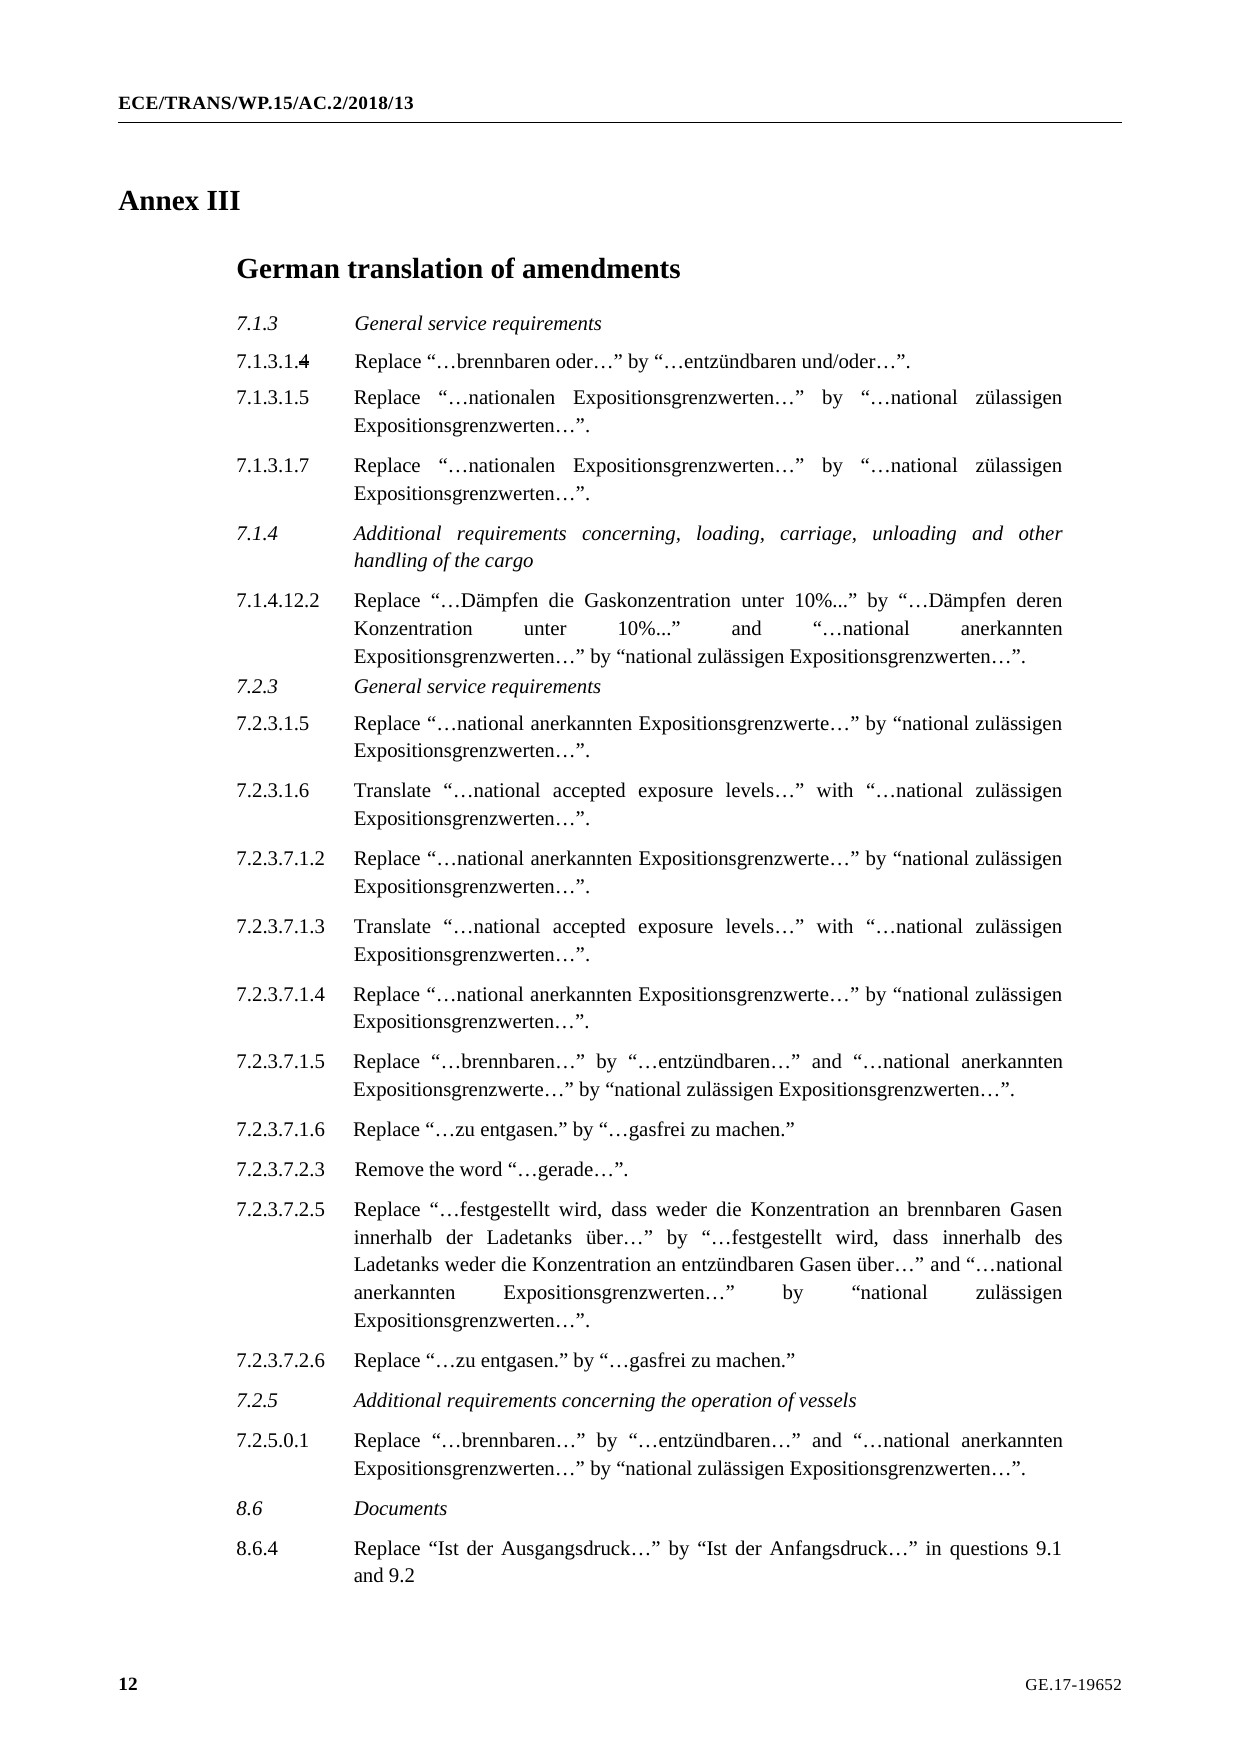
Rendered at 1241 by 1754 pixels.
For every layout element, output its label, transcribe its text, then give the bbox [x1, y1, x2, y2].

text 7.1.3.1.7 Replace “…nationalen Expositionsgrenzwerten…” by “…national zülassigen Expositionsgrenzwerten…”. [236, 453, 1063, 504]
text 7.2.3.1.6 Translate “…national accepted exposure levels…” with “…national zulässigen Expositionsgrenzwerten…”. [236, 778, 1063, 830]
text 7.2.3.7.2.5 Replace “…festgestellt wird, dass weder die Konzentration an brennbaren Gasen innerhalb der Ladetanks über…” by “…festgestellt wird, dass innerhalb des Ladetanks weder die Konzentration an entzündbaren Gasen über…” and “…national anerkannten Expositionsgrenzwerten…” by “national zulässigen Expositionsgrenzwerten…”. [236, 1197, 1063, 1332]
text 7.2.3 General service requirements [236, 675, 1110, 698]
text 7.2.3.7.1.3 Translate “…national accepted exposure levels…” with “…national zulässigen Expositionsgrenzwerten…”. [236, 914, 1063, 966]
text 7.2.5.0.1 Replace “…brennbaren…” by “…entzündbaren…” and “…national anerkannten Expositionsgrenzwerten…” by “national zulässigen Expositionsgrenzwerten…”. [236, 1428, 1063, 1479]
text 7.2.3.7.2.6 Replace “…zu entgasen.” by “…gasfrei zu machen.” [236, 1348, 1063, 1372]
text 7.1.3.1.5 Replace “…nationalen Expositionsgrenzwerten…” by “…national zülassigen Expositionsgrenzwerten…”. [236, 385, 1063, 437]
text 8.6 Documents [236, 1496, 1063, 1520]
text 7.1.4.12.2 Replace “…Dämpfen die Gaskonzentration unter 10%...” by “…Dämpfen deren Konzentration unter 10%...” and “…national anerkannten Expositionsgrenzwerten…” by “national zulässigen Expositionsgrenzwerten…”. [236, 588, 1063, 668]
text 7.2.3.7.1.6 Replace “…zu entgasen.” by “…gasfrei zu machen.” [236, 1117, 1063, 1141]
text 7.1.3.1.4 Replace “…brennbaren oder…” by “…entzündbaren und/oder…”. [236, 348, 1004, 373]
text 7.2.3.7.2.3 Remove the word “…gerade…”. [177, 1157, 1063, 1181]
text 7.2.3.1.5 Replace “…national anerkannten Expositionsgrenzwerte…” by “national zulässigen Expositionsgrenzwerten…”. [236, 711, 1063, 762]
text 7.1.3 General service requirements [236, 310, 1004, 335]
text 7.2.3.7.1.4 Replace “…national anerkannten Expositionsgrenzwerte…” by “national zulässigen Expositionsgrenzwerten…”. [236, 982, 1063, 1033]
text 8.6.4 Replace “Ist der Ausgangsdruck…” by “Ist der Anfangsdruck…” in questions 9.1 and 9.2 [236, 1536, 1063, 1587]
text 7.1.4 Additional requirements concerning, loading, carriage, unloading and other handling of the cargo [236, 521, 1063, 572]
text German translation of amendments [118, 254, 1004, 285]
text Annex III [118, 185, 1004, 216]
text 7.2.5 Additional requirements concerning the operation of vessels [236, 1388, 1063, 1412]
text 7.2.3.7.1.2 Replace “…national anerkannten Expositionsgrenzwerte…” by “national zulässigen Expositionsgrenzwerten…”. [236, 846, 1063, 898]
text 7.2.3.7.1.5 Replace “…brennbaren…” by “…entzündbaren…” and “…national anerkannten Expositionsgrenzwerte…” by “national zulässigen Expositionsgrenzwerten…”. [236, 1049, 1063, 1101]
